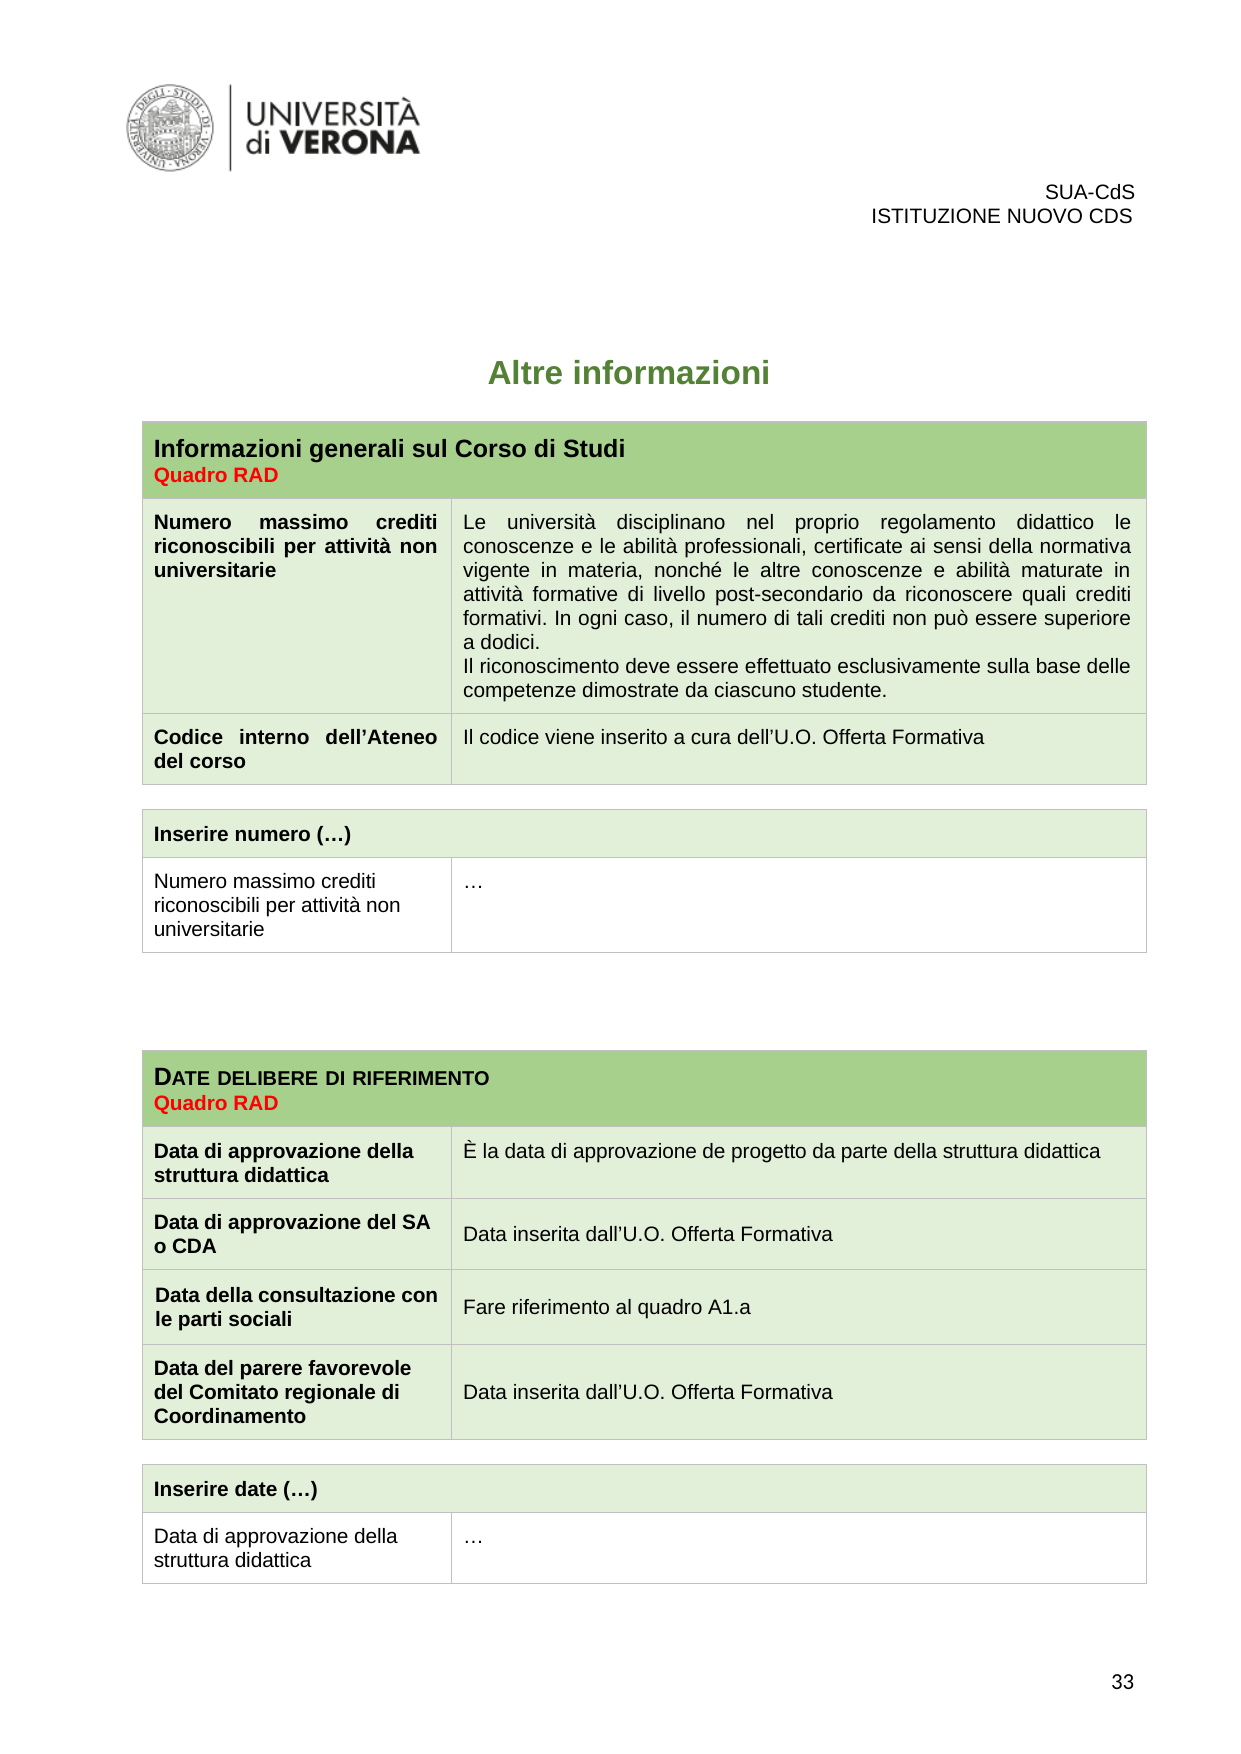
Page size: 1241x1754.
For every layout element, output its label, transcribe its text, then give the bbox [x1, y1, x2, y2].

table_cell Le università disciplinano nel proprio regolamento didattico le conoscenze e le abilità professionali, certificate ai sensi della normativa vigente in materia, nonché le altre conoscenze e abilità maturate in attività formative di livello post-secondario da riconoscere quali crediti formativi. In ogni caso, il numero di tali crediti non può essere superiore a dodici. Il riconoscimento deve essere effettuato esclusivamente sulla base delle competenze dimostrate da ciascuno studente. [452, 499, 1146, 713]
table_cell Data di approvazione della struttura didattica [143, 1127, 451, 1198]
table_header Date delibere di riferimento Quadro RAD [143, 1051, 1146, 1126]
table_cell Codice interno dell’Ateneo del corso [143, 714, 451, 784]
table_cell … [452, 858, 1146, 952]
table_cell [143, 1270, 451, 1344]
table_header Inserire numero (…) [143, 810, 1146, 857]
table_cell Data di approvazione del SA o CDA [143, 1199, 451, 1269]
table_cell Numero massimo crediti riconoscibili per attività non universitarie [143, 499, 451, 713]
table_cell Data di approvazione della struttura didattica [143, 1513, 451, 1583]
table_cell Data inserita dall’U.O. Offerta Formativa [452, 1199, 1146, 1269]
table_cell Numero massimo crediti riconoscibili per attività non universitarie [143, 858, 451, 952]
subtitle Altre informazioni [130, 353, 1128, 391]
table_cell Data del parere favorevole del Comitato regionale di Coordinamento [143, 1345, 451, 1439]
table_cell Data inserita dall’U.O. Offerta Formativa [452, 1345, 1146, 1439]
table_header Inserire date (…) [143, 1465, 1146, 1512]
table_cell … [452, 1513, 1146, 1583]
table_header Informazioni generali sul Corso di Studi Quadro RAD [143, 423, 1146, 498]
table_cell Il codice viene inserito a cura dell’U.O. Offerta Formativa [452, 714, 1146, 784]
table_cell Fare riferimento al quadro A1.a [452, 1270, 1146, 1344]
table_cell È la data di approvazione de progetto da parte della struttura didattica [452, 1127, 1146, 1198]
